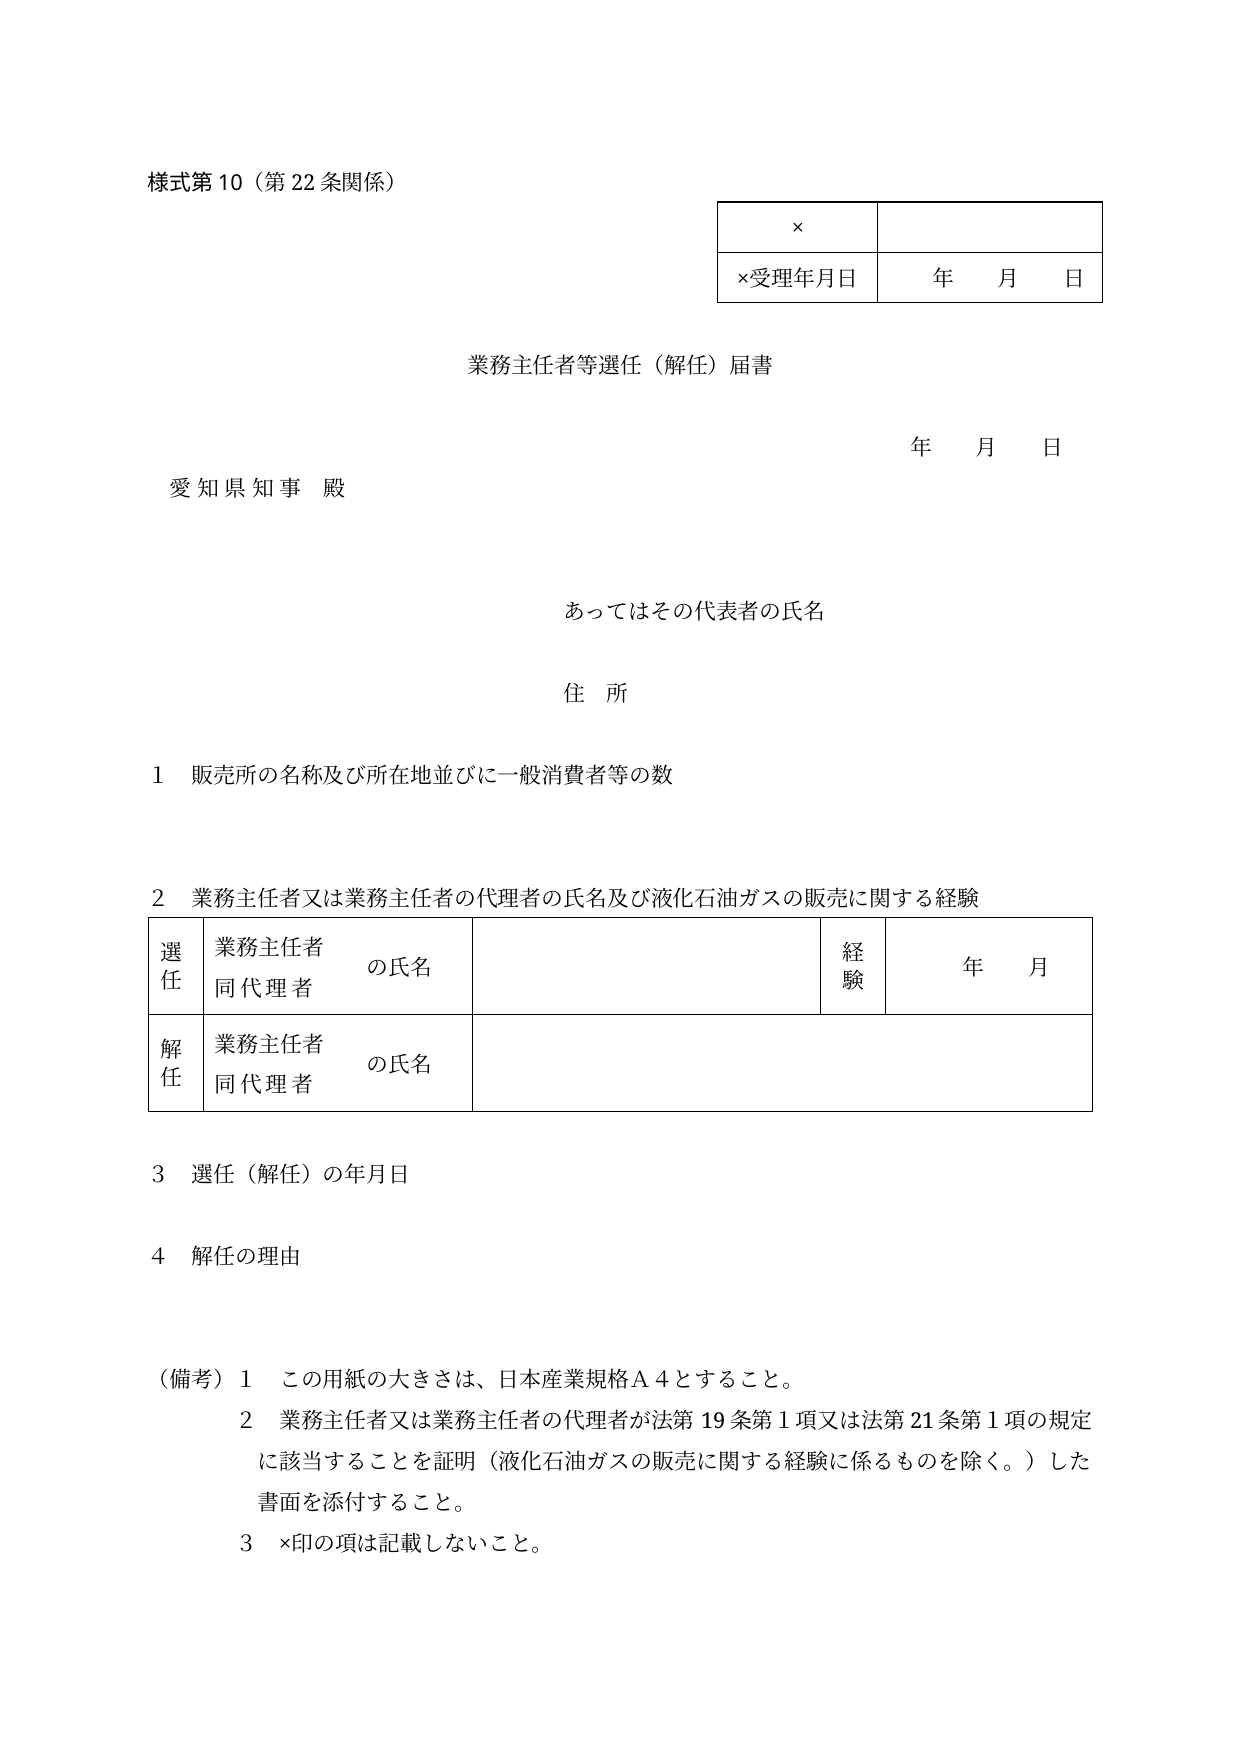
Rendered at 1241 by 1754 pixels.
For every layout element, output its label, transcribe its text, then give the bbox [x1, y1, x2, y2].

text （備考）１ この用紙の大きさは、日本産業規格Ａ４とすること。 [148, 1358, 1092, 1398]
text １ 販売所の名称及び所在地並びに一般消費者等の数 [148, 753, 1092, 794]
text ３ 選任（解任）の年月日 [148, 1153, 1092, 1194]
table_cell [473, 1015, 1092, 1111]
text 様式第10（第22条関係） [148, 161, 1092, 201]
table_header 業務主任者 同代理者 [204, 918, 355, 1014]
table_header の氏名 [355, 918, 472, 1014]
table_cell 業務主任者 同代理者 [204, 1015, 355, 1111]
table_cell 年 月 日 [878, 253, 1102, 302]
text 愛 知 県 知 事 殿 [169, 467, 1092, 508]
text ２ 業務主任者又は業務主任者の代理者の氏名及び液化石油ガスの販売に関する経験 [148, 876, 1092, 917]
text 住 所 [563, 672, 1092, 712]
table_header [473, 918, 820, 1014]
table_header 年 月 [886, 918, 1092, 1014]
table_header 選 任 [149, 918, 203, 1014]
table_cell 解 任 [149, 1015, 203, 1111]
text ４ 解任の理由 [148, 1235, 1092, 1276]
subtitle 業務主任者等選任（解任）届書 [148, 344, 1092, 385]
table_cell ×受理年月日 [718, 253, 877, 302]
text ２ 業務主任者又は業務主任者の代理者が法第19条第１項又は法第21条第１項の規定に該当することを証明（液化石油ガスの販売に関する経験に係るものを除く。）した書面を添付すること。 [235, 1398, 1092, 1521]
text ３ ×印の項は記載しないこと。 [235, 1521, 1092, 1562]
table_cell の氏名 [355, 1015, 472, 1111]
text 年 月 日 [148, 426, 1063, 467]
text あってはその代表者の氏名 [563, 590, 1092, 631]
table_header × [718, 203, 877, 252]
table_header [878, 203, 1102, 252]
table_header 経 験 [821, 918, 885, 1014]
